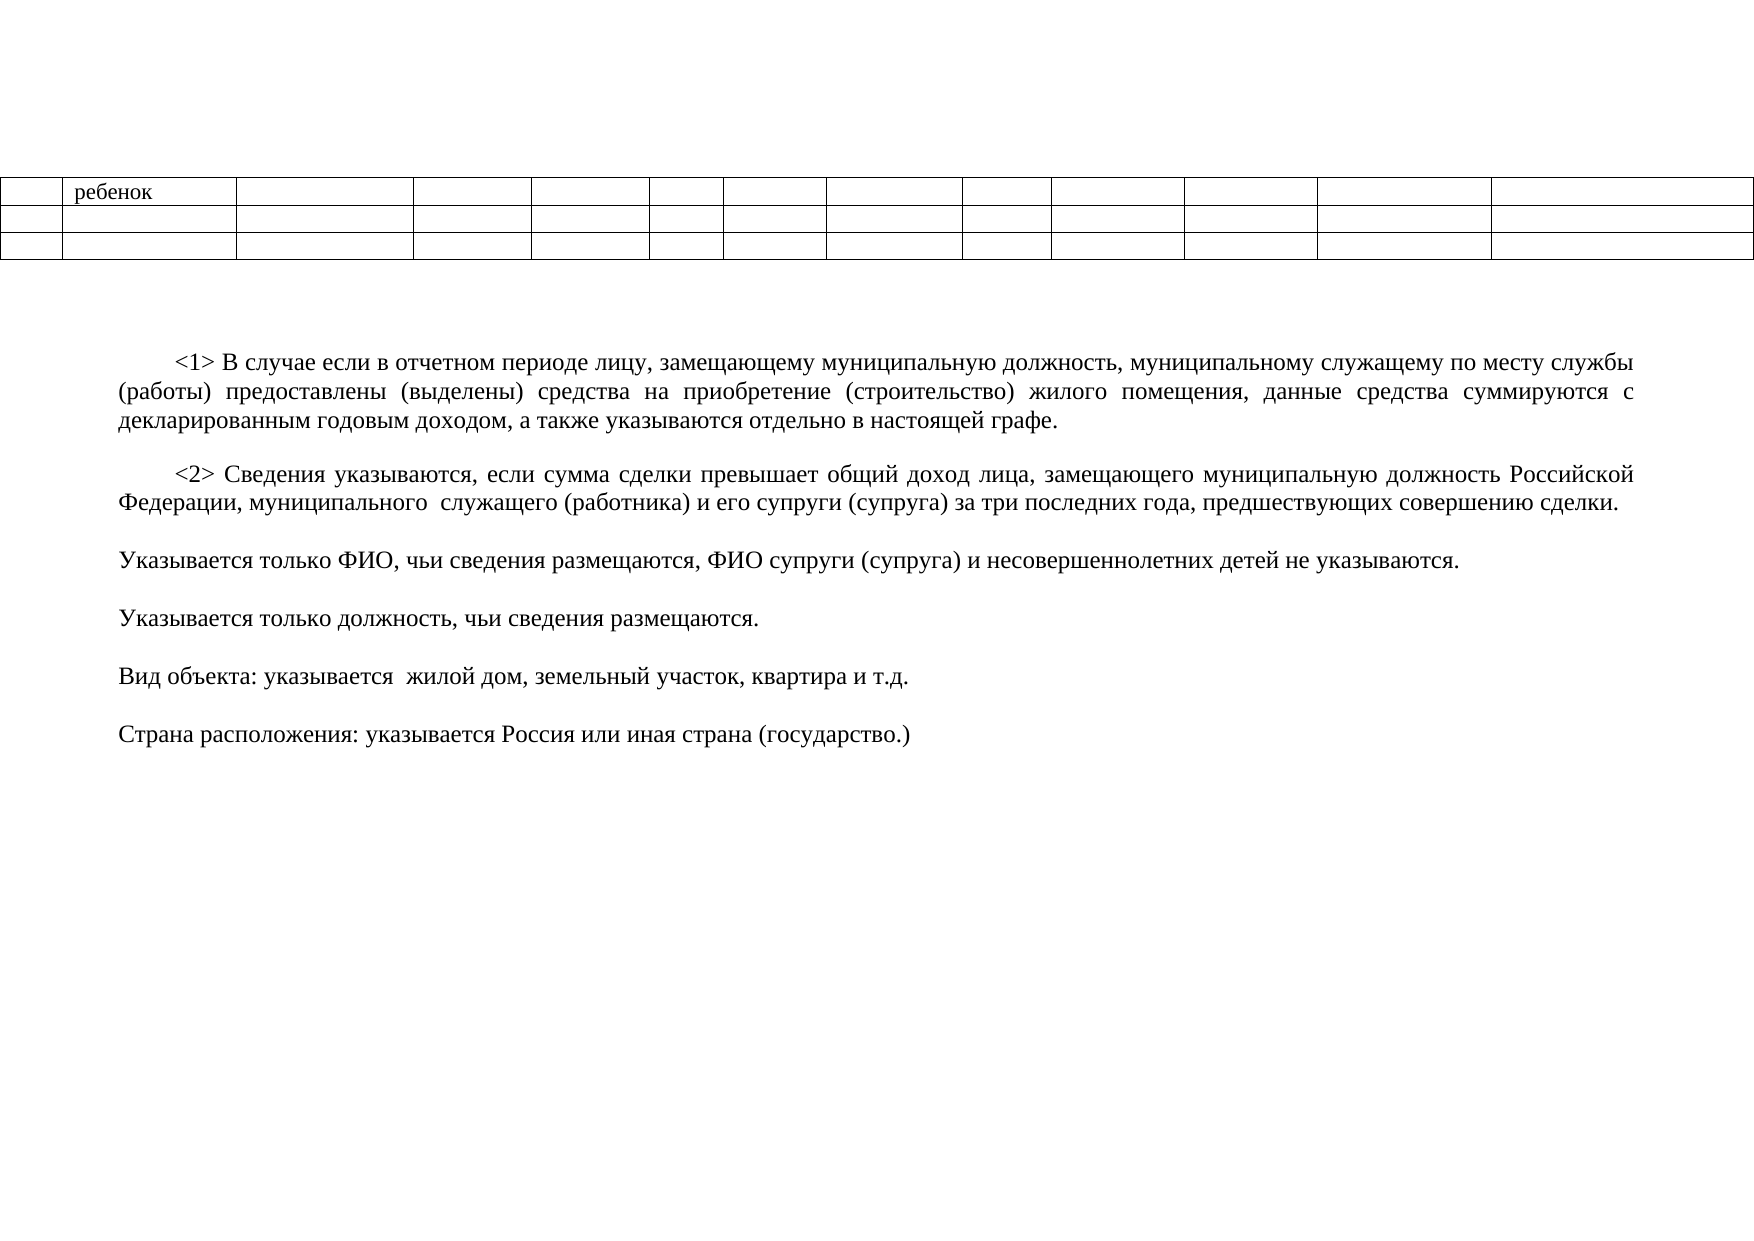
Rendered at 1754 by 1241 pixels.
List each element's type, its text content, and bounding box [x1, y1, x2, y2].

table_cell [650, 206, 723, 232]
table_cell [237, 206, 413, 232]
table_cell [1492, 233, 1753, 259]
table_cell [1185, 206, 1317, 232]
text Страна расположения: указывается Россия или иная страна (государство.) [118, 719, 1636, 748]
table_cell [1, 178, 62, 204]
table_cell [827, 206, 962, 232]
table_cell [532, 233, 649, 259]
table_cell [414, 233, 531, 259]
text <2> Сведения указываются, если сумма сделки превышает общий доход лица, замещающего муниципальную должность Российской Федерации, муниципального служащего (работника) и его супруги (супруга) за три последних года, предшествующих совершению сделки. [118, 459, 1636, 516]
table_cell [1, 233, 62, 259]
table_cell [1318, 206, 1491, 232]
table_cell [532, 178, 649, 204]
table_cell [827, 178, 962, 204]
text <1> В случае если в отчетном периоде лицу, замещающему муниципальную должность, муниципальному служащему по месту службы (работы) предоставлены (выделены) средства на приобретение (строительство) жилого помещения, данные средства суммируются с декларированным годовым доходом, а также указываются отдельно в настоящей графе. [118, 347, 1636, 434]
text Вид объекта: указывается жилой дом, земельный участок, квартира и т.д. [118, 661, 1636, 690]
table_cell [1318, 178, 1491, 204]
table_cell [963, 206, 1051, 232]
table_cell [1052, 233, 1184, 259]
table_cell [1185, 178, 1317, 204]
table_cell [650, 178, 723, 204]
table_cell [63, 233, 236, 259]
table_cell [414, 178, 531, 204]
table_cell [963, 178, 1051, 204]
table_cell [724, 233, 826, 259]
text Указывается только ФИО, чьи сведения размещаются, ФИО супруги (супруга) и несовершеннолетних детей не указываются. [118, 545, 1636, 574]
table_cell [532, 206, 649, 232]
table_cell [650, 233, 723, 259]
table_cell [1185, 233, 1317, 259]
table_cell [1318, 233, 1491, 259]
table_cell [63, 178, 236, 204]
table_cell [1052, 206, 1184, 232]
table_cell [1052, 178, 1184, 204]
table_cell [724, 178, 826, 204]
table_cell [1, 206, 62, 232]
text Указывается только должность, чьи сведения размещаются. [118, 603, 1636, 632]
table_cell [414, 206, 531, 232]
table_cell [827, 233, 962, 259]
table_cell [1492, 178, 1753, 204]
table_cell [1492, 206, 1753, 232]
table_cell [724, 206, 826, 232]
table_cell [237, 178, 413, 204]
table_cell [237, 233, 413, 259]
table_cell [63, 206, 236, 232]
table_cell [963, 233, 1051, 259]
